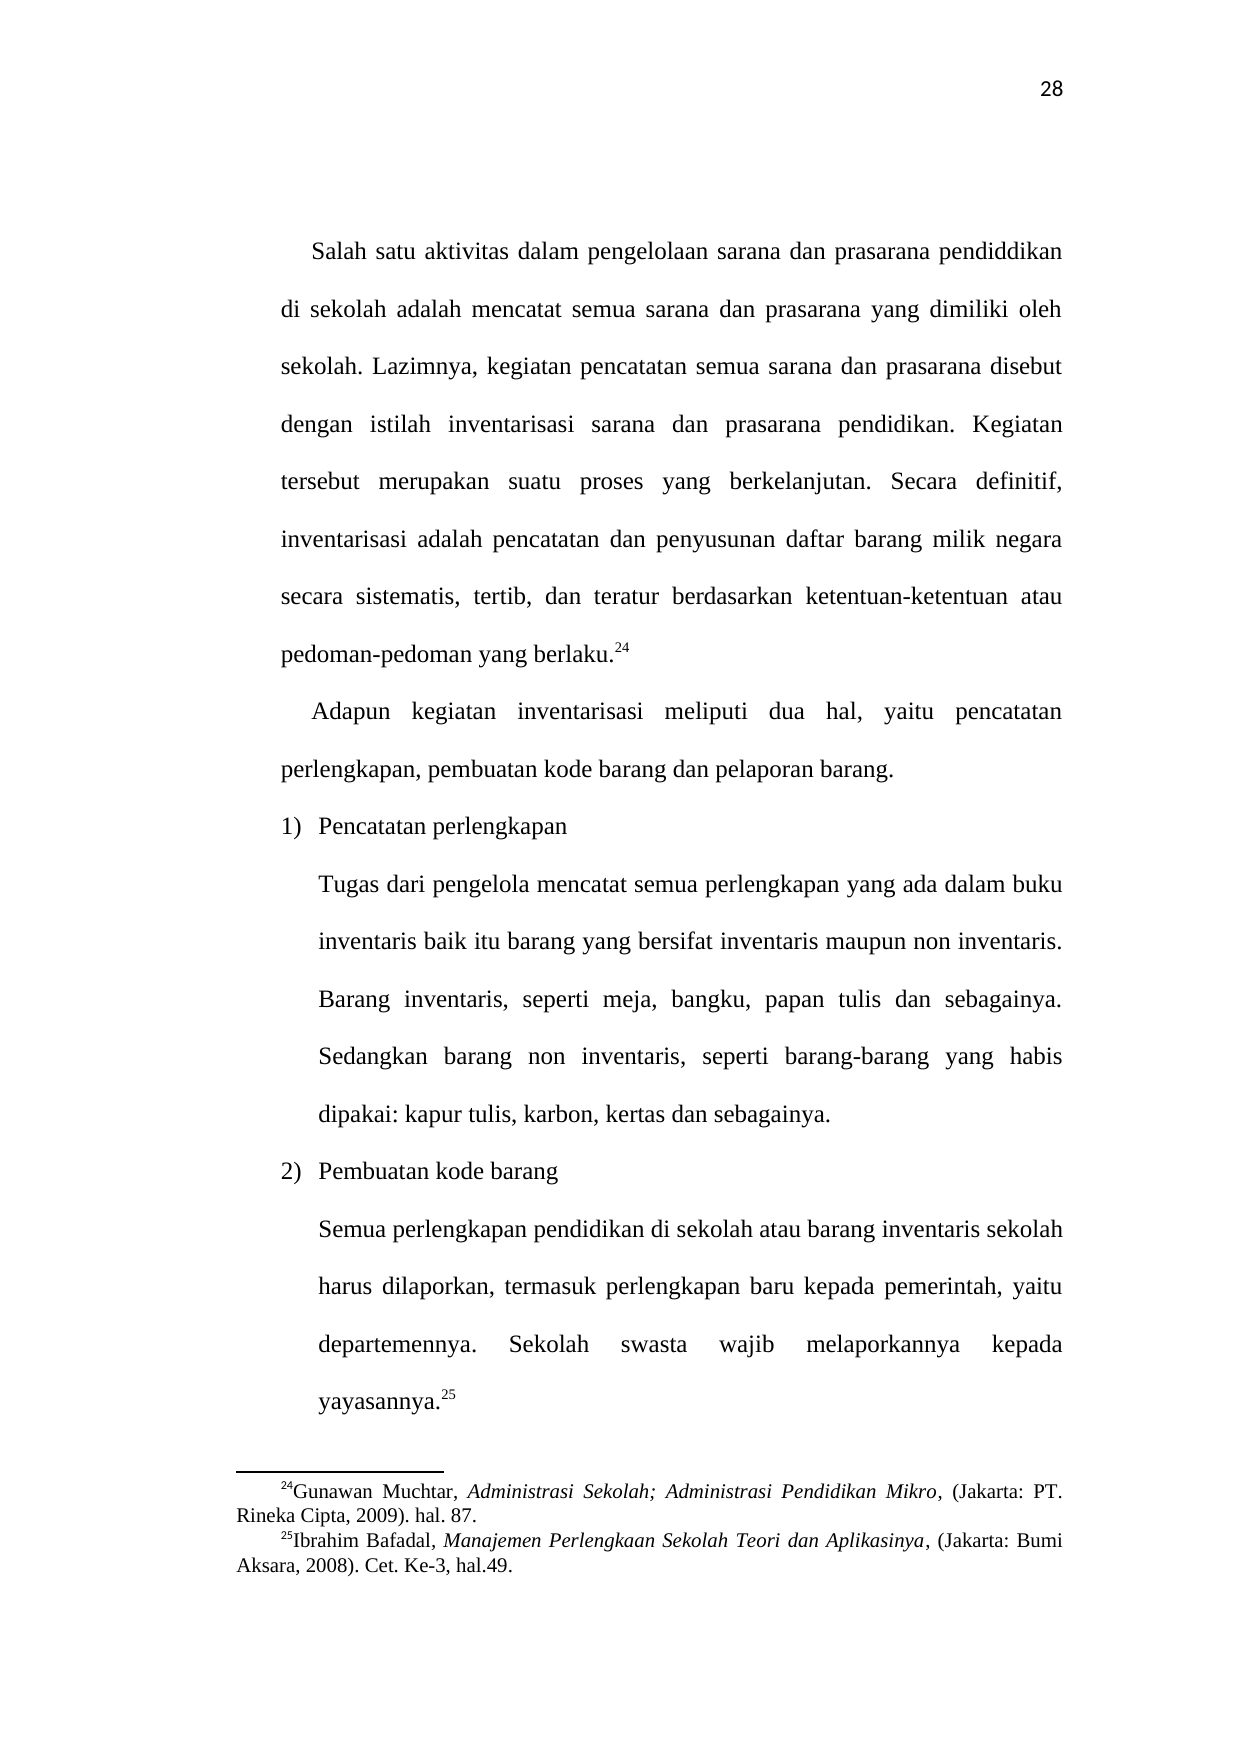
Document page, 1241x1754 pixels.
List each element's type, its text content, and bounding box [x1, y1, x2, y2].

list Pembuatan kode barang [281, 1156, 1063, 1185]
list Pencatatan perlengkapan [281, 811, 1063, 840]
list Semua perlengkapan pendidikan di sekolah atau barang inventaris sekolah harus dilaporkan, termasuk perlengkapan baru kepada pemerintah, yaitu departemennya. Sekolah swasta wajib melaporkannya kepada yayasannya. [318, 1214, 1063, 1415]
list Adapun kegiatan inventarisasi meliputi dua hal, yaitu pencatatan perlengkapan, pembuatan kode barang dan pelaporan barang. [281, 696, 1063, 782]
list Tugas dari pengelola mencatat semua perlengkapan yang ada dalam buku inventaris baik itu barang yang bersifat inventaris maupun non inventaris. Barang inventaris, seperti meja, bangku, papan tulis dan sebagainya. Sedangkan barang non inventaris, seperti barang-barang yang habis dipakai: kapur tulis, karbon, kertas dan sebagainya. [318, 869, 1063, 1127]
list Salah satu aktivitas dalam pengelolaan sarana dan prasarana pendiddikan di sekolah adalah mencatat semua sarana dan prasarana yang dimiliki oleh sekolah. Lazimnya, kegiatan pencatatan semua sarana dan prasarana disebut dengan istilah inventarisasi sarana dan prasarana pendidikan. Kegiatan tersebut merupakan suatu proses yang berkelanjutan. Secara definitif, inventarisasi adalah pencatatan dan penyusunan daftar barang milik negara secara sistematis, tertib, dan teratur berdasarkan ketentuan-ketentuan atau pedoman-pedoman yang berlaku. [281, 236, 1063, 667]
